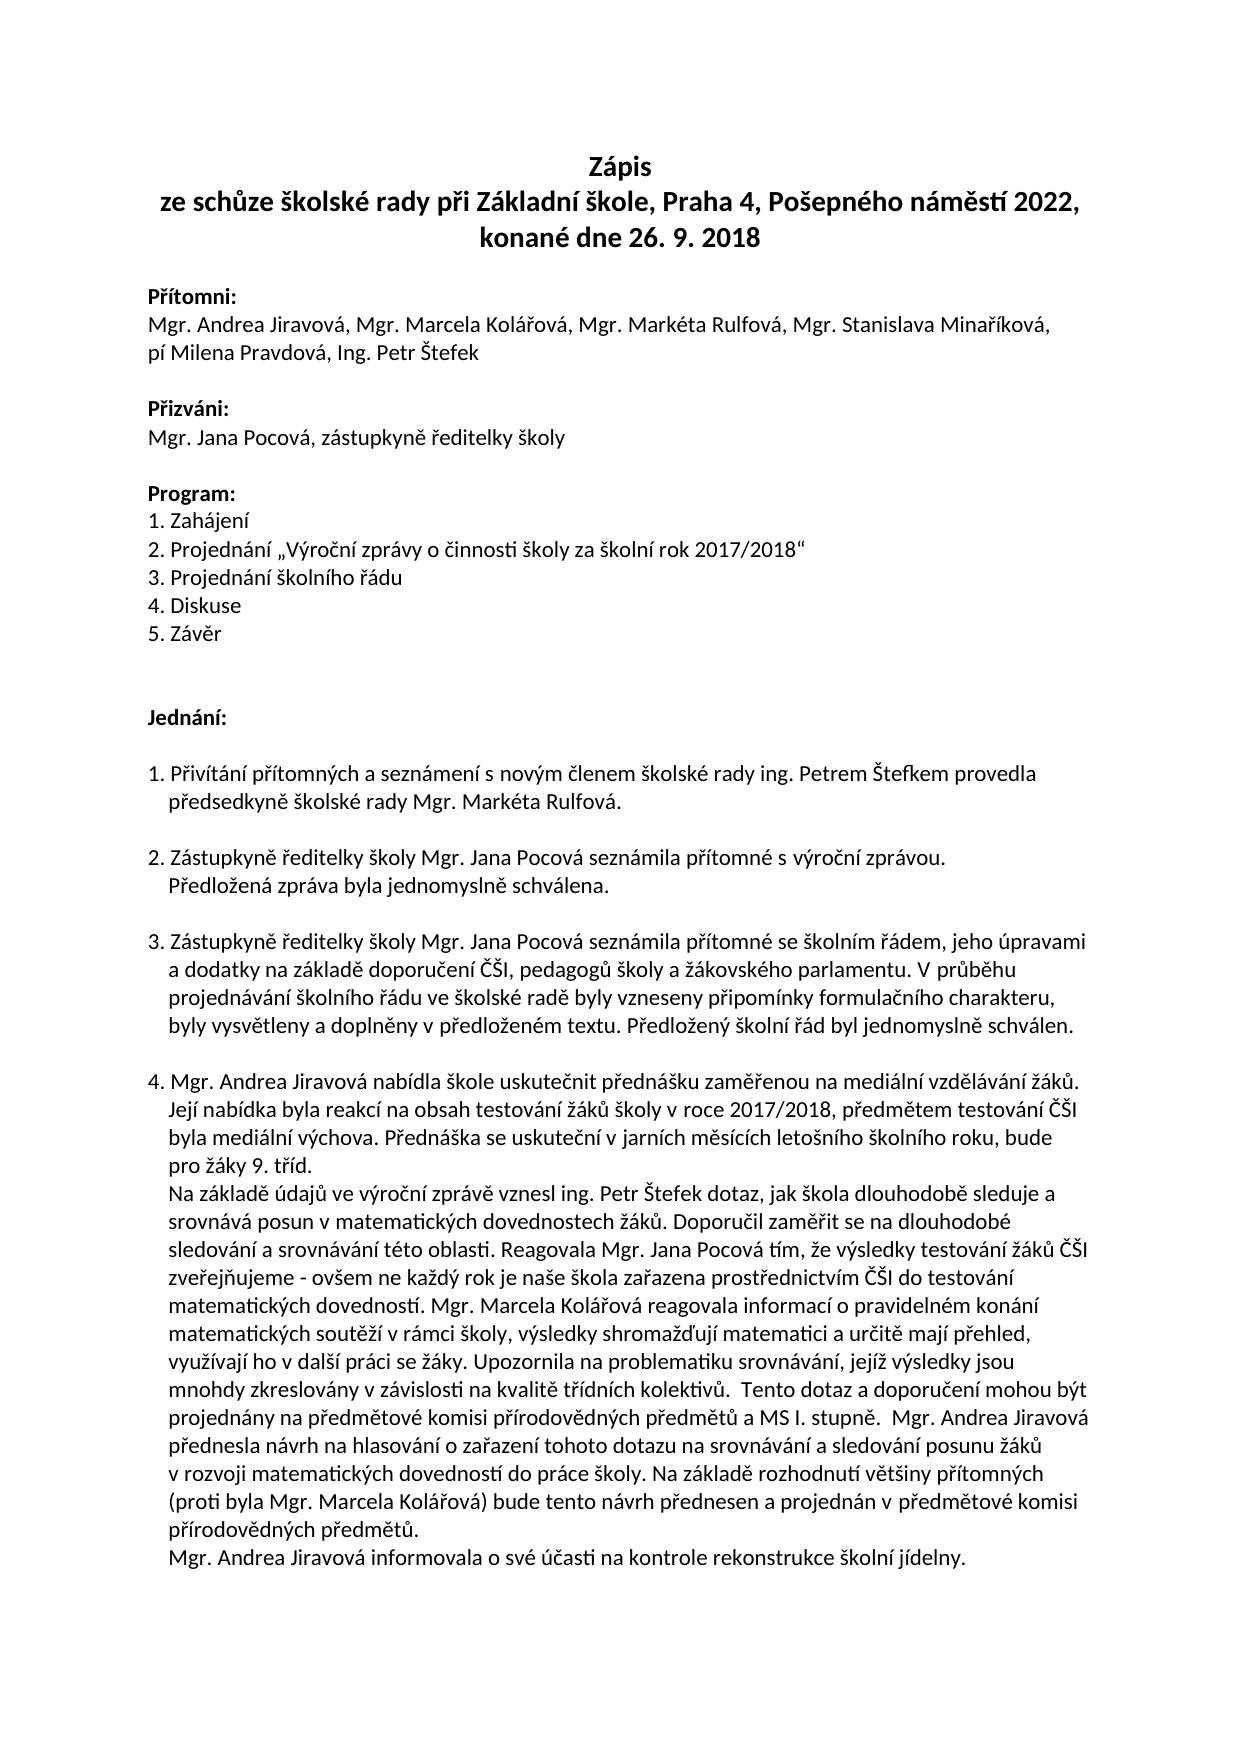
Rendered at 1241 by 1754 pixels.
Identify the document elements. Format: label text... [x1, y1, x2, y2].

text Jednání: [148, 703, 1093, 731]
text pí Milena Pravdová, Ing. Petr Štefek [148, 338, 1093, 367]
text 5. Závěr [148, 619, 1093, 647]
text přednesla návrh na hlasování o zařazení tohoto dotazu na srovnávání a sledování posunu žáků [148, 1431, 1093, 1459]
text předsedkyně školské rady Mgr. Markéta Rulfová. [148, 787, 1093, 815]
text byla mediální výchova. Přednáška se uskuteční v jarních měsících letošního školního roku, bude [148, 1123, 1093, 1151]
text ze schůze školské rady při Základní škole, Praha 4, Pošepného náměstí 2022, konané dne 26. 9. 2018 [148, 183, 1093, 254]
text v rozvoji matematických dovedností do práce školy. Na základě rozhodnutí většiny přítomných [148, 1459, 1093, 1487]
text využívají ho v další práci se žáky. Upozornila na problematiku srovnávání, jejíž výsledky jsou [148, 1347, 1093, 1375]
text 4. Mgr. Andrea Jiravová nabídla škole uskutečnit přednášku zaměřenou na mediální vzdělávání žáků. [148, 1067, 1093, 1095]
text pro žáky 9. tříd. [148, 1151, 1093, 1179]
text projednány na předmětové komisi přírodovědných předmětů a MS I. stupně. Mgr. Andrea Jiravová [148, 1403, 1093, 1431]
text 1. Zahájení [148, 507, 1093, 535]
text Na základě údajů ve výroční zprávě vznesl ing. Petr Štefek dotaz, jak škola dlouhodobě sleduje a [148, 1179, 1093, 1207]
text a dodatky na základě doporučení ČŠI, pedagogů školy a žákovského parlamentu. V průběhu [148, 955, 1093, 983]
text Mgr. Andrea Jiravová, Mgr. Marcela Kolářová, Mgr. Markéta Rulfová, Mgr. Stanislava Minaříková, [148, 311, 1093, 338]
text byly vysvětleny a doplněny v předloženém textu. Předložený školní řád byl jednomyslně schválen. [148, 1011, 1093, 1039]
text 2. Zástupkyně ředitelky školy Mgr. Jana Pocová seznámila přítomné s výroční zprávou. [148, 843, 1093, 871]
text projednávání školního řádu ve školské radě byly vzneseny připomínky formulačního charakteru, [148, 983, 1093, 1011]
text Mgr. Andrea Jiravová informovala o své účasti na kontrole rekonstrukce školní jídelny. [148, 1543, 1093, 1571]
text srovnává posun v matematických dovednostech žáků. Doporučil zaměřit se na dlouhodobé [148, 1207, 1093, 1235]
text mnohdy zkreslovány v závislosti na kvalitě třídních kolektivů. Tento dotaz a doporučení mohou být [148, 1375, 1093, 1403]
text 3. Projednání školního řádu [148, 563, 1093, 591]
text 3. Zástupkyně ředitelky školy Mgr. Jana Pocová seznámila přítomné se školním řádem, jeho úpravami [148, 927, 1093, 955]
text 1. Přivítání přítomných a seznámení s novým členem školské rady ing. Petrem Štefkem provedla [148, 759, 1093, 787]
text Předložená zpráva byla jednomyslně schválena. [148, 871, 1093, 899]
text Přizváni: [148, 394, 1093, 423]
text (proti byla Mgr. Marcela Kolářová) bude tento návrh přednesen a projednán v předmětové komisi [148, 1487, 1093, 1515]
text sledování a srovnávání této oblasti. Reagovala Mgr. Jana Pocová tím, že výsledky testování žáků ČŠI [148, 1235, 1093, 1263]
text přírodovědných předmětů. [148, 1515, 1093, 1543]
text Mgr. Jana Pocová, zástupkyně ředitelky školy [148, 423, 1093, 451]
text zveřejňujeme - ovšem ne každý rok je naše škola zařazena prostřednictvím ČŠI do testování [148, 1263, 1093, 1291]
text 4. Diskuse [148, 591, 1093, 619]
text Zápis [148, 148, 1093, 183]
text matematických soutěží v rámci školy, výsledky shromažďují matematici a určitě mají přehled, [148, 1319, 1093, 1347]
text Její nabídka byla reakcí na obsah testování žáků školy v roce 2017/2018, předmětem testování ČŠI [148, 1095, 1093, 1123]
text Přítomni: [148, 282, 1093, 311]
text 2. Projednání „Výroční zprávy o činnosti školy za školní rok 2017/2018“ [148, 535, 1093, 563]
text Program: [148, 479, 1093, 507]
text matematických dovedností. Mgr. Marcela Kolářová reagovala informací o pravidelném konání [148, 1291, 1093, 1319]
